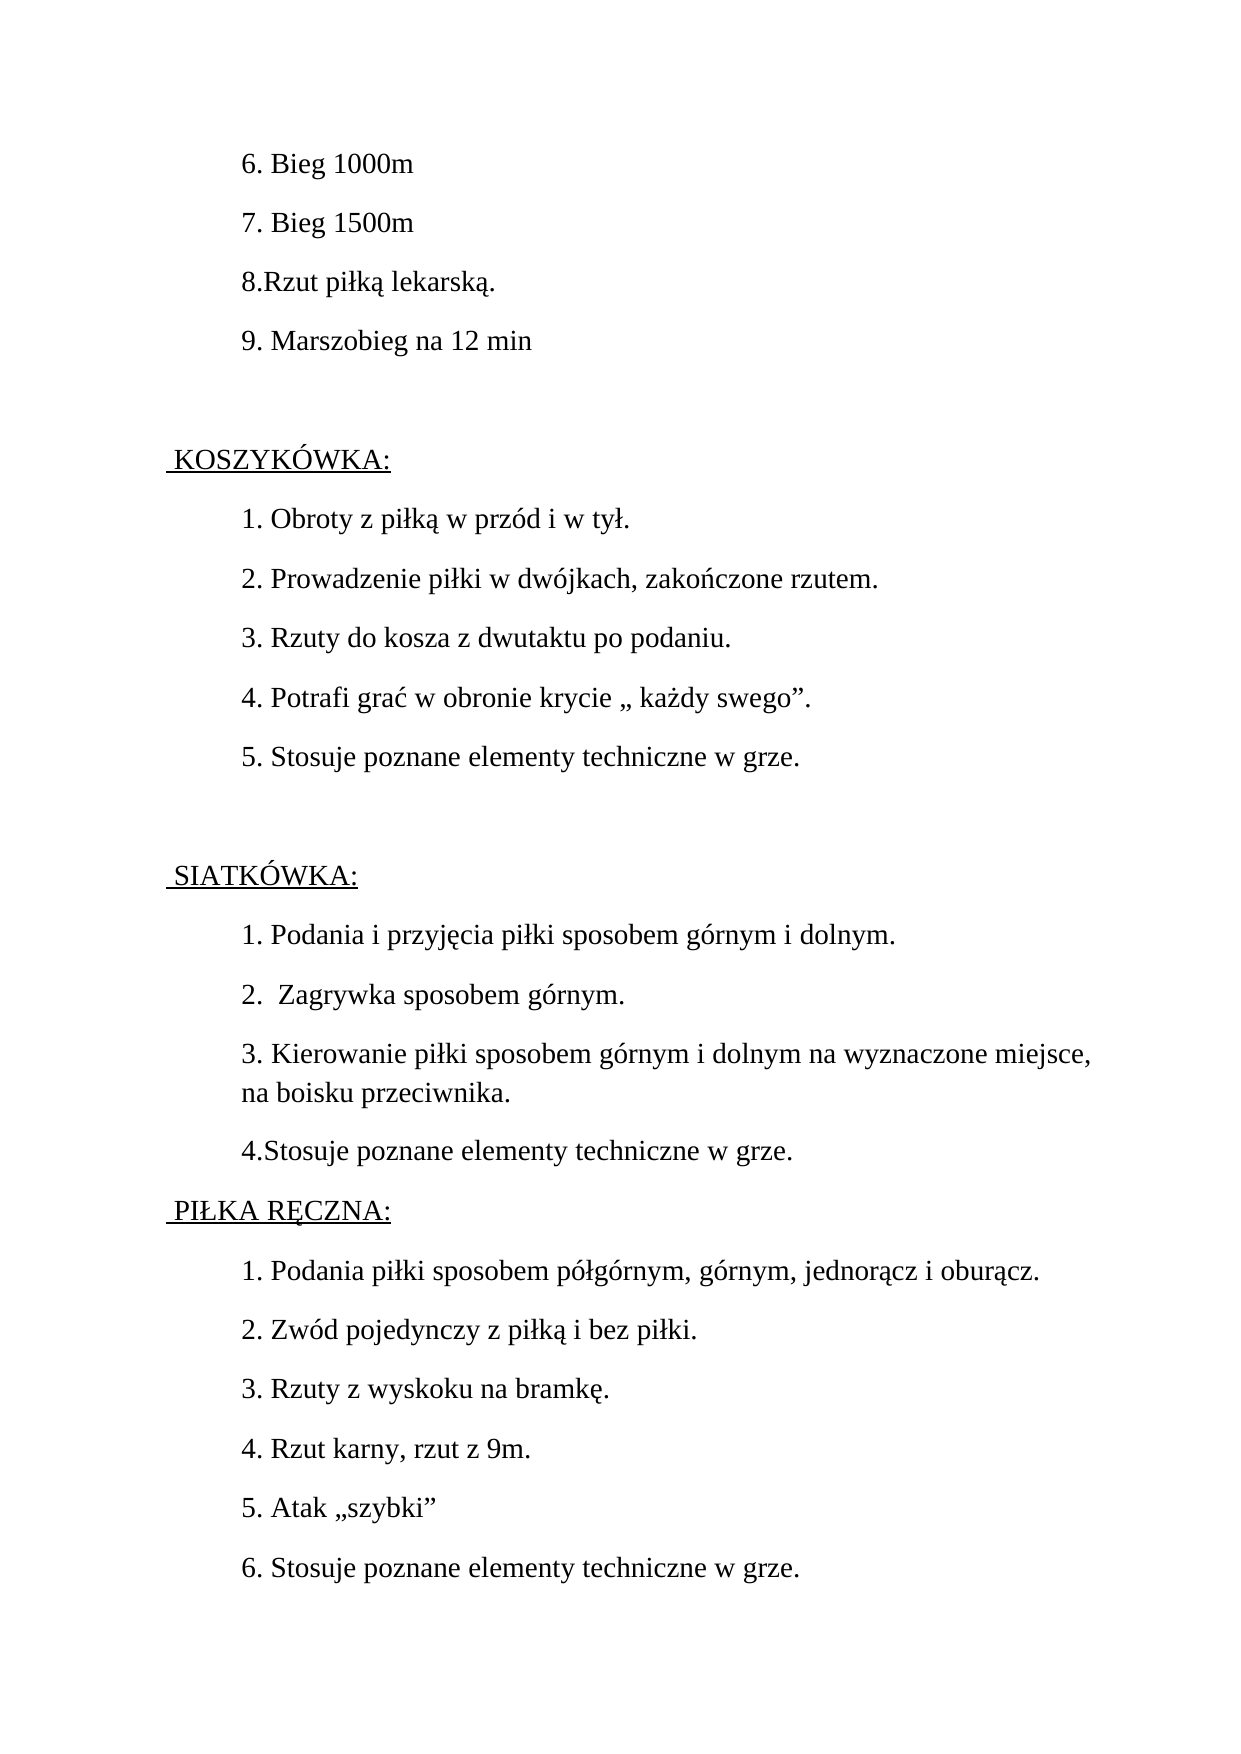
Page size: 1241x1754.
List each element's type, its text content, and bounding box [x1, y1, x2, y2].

text 9. Marszobieg na 12 min [241, 323, 1105, 357]
list Potrafi grać w obronie krycie „ każdy swego”. [241, 680, 1105, 713]
list Stosuje poznane elementy techniczne w grze. [241, 1550, 1105, 1583]
list Podania i przyjęcia piłki sposobem górnym i dolnym. [241, 917, 1105, 951]
list Kierowanie piłki sposobem górnym i dolnym na wyznaczone miejsce, na boisku przeciwnika. [241, 1036, 1092, 1108]
list Stosuje poznane elementy techniczne w grze. [241, 1133, 1105, 1167]
list Obroty z piłką w przód i w tył. [241, 502, 1105, 535]
list Prowadzenie piłki w dwójkach, zakończone rzutem. [241, 561, 1105, 595]
list Bieg 1000m [241, 146, 1105, 179]
text PIŁKA RĘCZNA: [166, 1193, 1105, 1227]
list Atak „szybki” [241, 1490, 1105, 1524]
list Rzut karny, rzut z 9m. [241, 1431, 1105, 1464]
text SIATKÓWKA: [166, 858, 1105, 892]
list Podania piłki sposobem półgórnym, górnym, jednorącz i oburącz. [241, 1253, 1105, 1286]
list Rzuty do kosza z dwutaktu po podaniu. [241, 620, 1105, 654]
text KOSZYKÓWKA: [166, 442, 1105, 476]
list Rzuty z wyskoku na bramkę. [241, 1371, 1105, 1405]
list Stosuje poznane elementy techniczne w grze. [241, 739, 1105, 773]
list Bieg 1500m 8.Rzut piłką lekarską. [241, 205, 496, 298]
list Zwód pojedynczy z piłką i bez piłki. [241, 1312, 1105, 1345]
list Zagrywka sposobem górnym. [241, 977, 1105, 1011]
